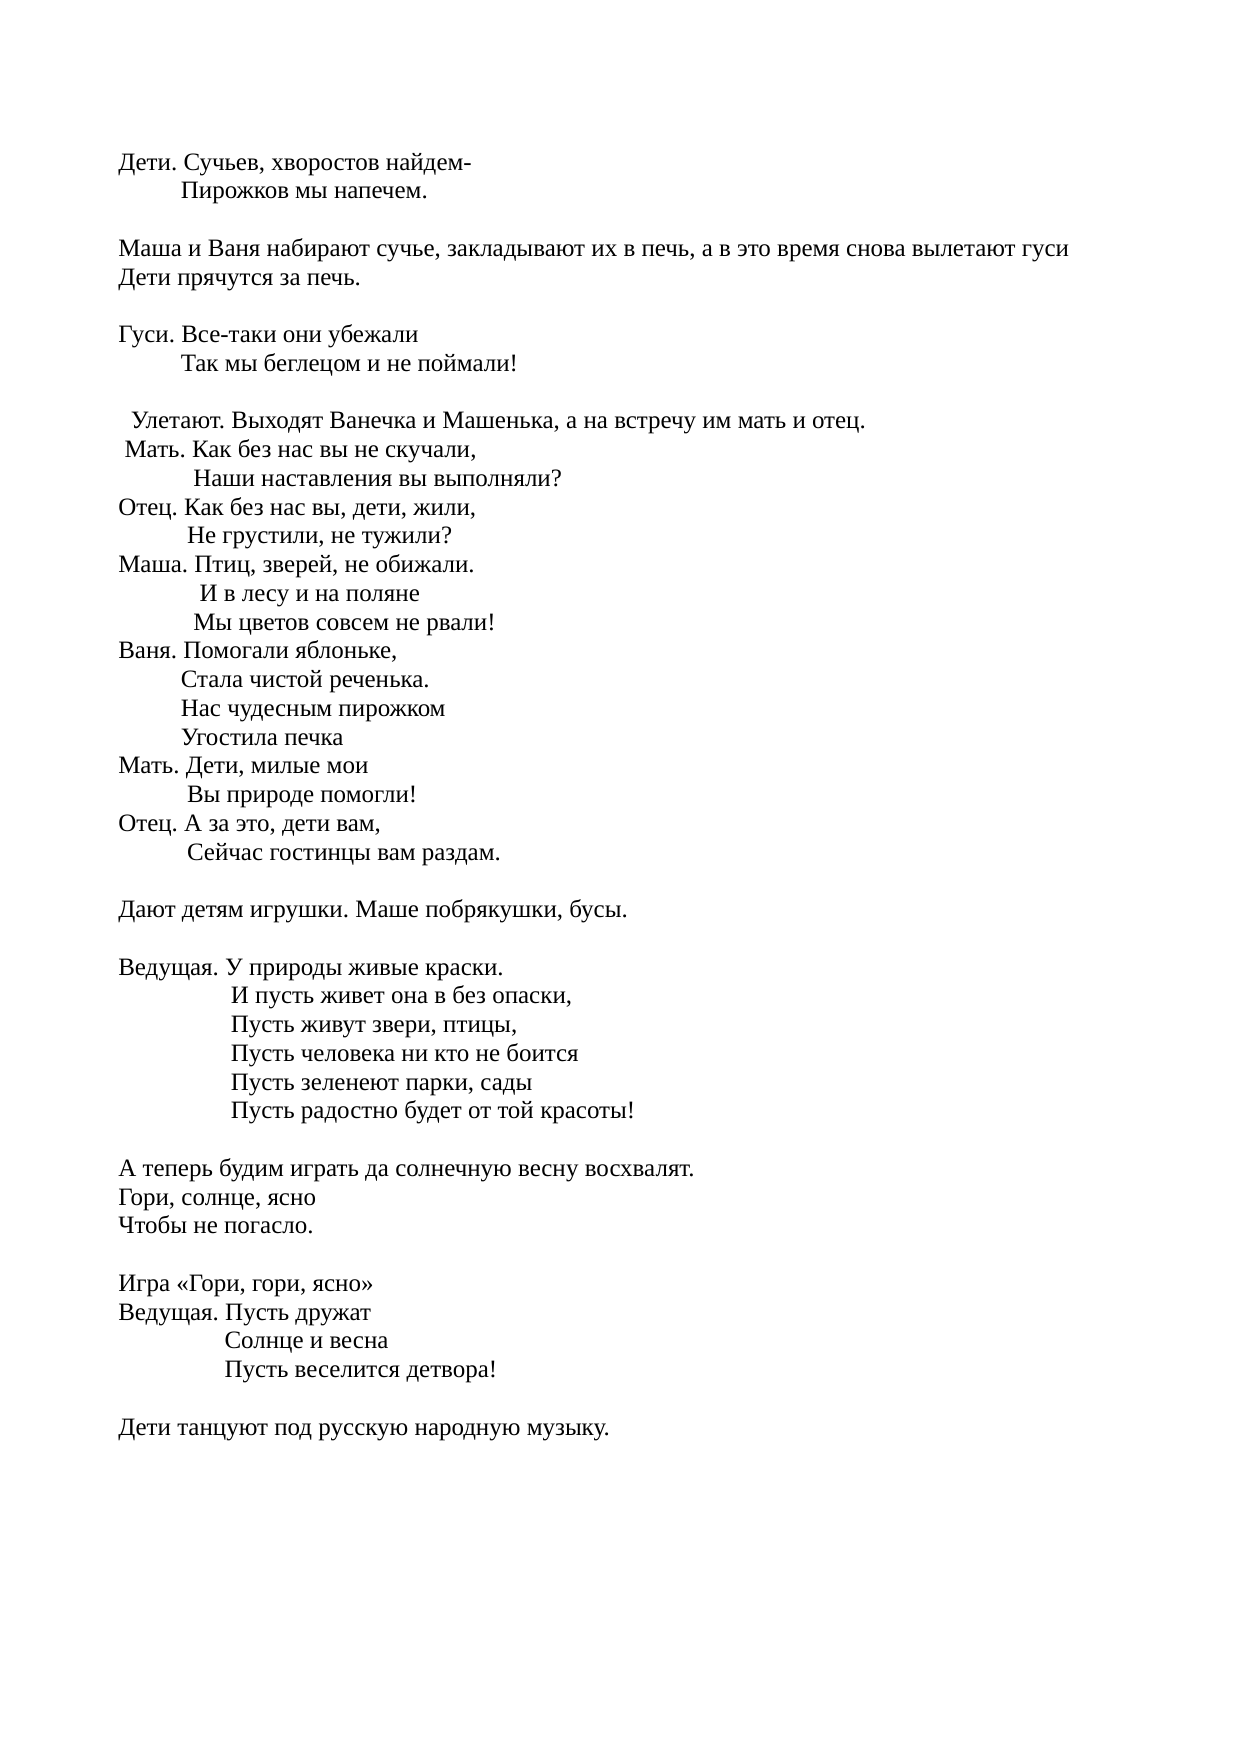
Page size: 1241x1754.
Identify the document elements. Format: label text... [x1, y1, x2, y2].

text Игра «Гори, гори, ясно» [118, 1268, 1122, 1297]
text Мы цветов совсем не рвали! [118, 607, 1122, 636]
text Ваня. Помогали яблоньке, [118, 636, 1122, 664]
text Отец. А за это, дети вам, [118, 808, 1122, 837]
text Пусть веселится детвора! [118, 1354, 1122, 1383]
text Дети прячутся за печь. [118, 262, 1122, 291]
text Нас чудесным пирожком [118, 693, 1122, 722]
text Пусть радостно будет от той красоты! [118, 1096, 1122, 1124]
text Дети танцуют под русскую народную музыку. [118, 1412, 1122, 1441]
text Чтобы не погасло. [118, 1211, 1122, 1239]
text А теперь будим играть да солнечную весну восхвалят. [118, 1153, 1122, 1182]
text Наши наставления вы выполняли? [118, 463, 1122, 492]
text Угостила печка [118, 722, 1122, 751]
text Гуси. Все-таки они убежали [118, 319, 1122, 348]
text Так мы беглецом и не поймали! [118, 348, 1122, 377]
text Сейчас гостинцы вам раздам. [118, 837, 1122, 866]
text Дети. Сучьев, хворостов найдем- [118, 147, 1122, 176]
text Ведущая. У природы живые краски. [118, 952, 1122, 981]
text Стала чистой реченька. [118, 664, 1122, 693]
text Пусть зеленеют парки, сады [118, 1067, 1122, 1096]
text Пусть живут звери, птицы, [118, 1009, 1122, 1038]
text Пусть человека ни кто не боится [118, 1038, 1122, 1067]
text Мать. Дети, милые мои [118, 751, 1122, 779]
text Не грустили, не тужили? [118, 521, 1122, 549]
text Вы природе помогли! [118, 779, 1122, 808]
text Дают детям игрушки. Маше побрякушки, бусы. [118, 894, 1122, 923]
text И пусть живет она в без опаски, [118, 981, 1122, 1009]
text Ведущая. Пусть дружат [118, 1297, 1122, 1326]
text Пирожков мы напечем. [118, 176, 1122, 204]
text Улетают. Выходят Ванечка и Машенька, а на встречу им мать и отец. [118, 406, 1122, 434]
text Солнце и весна [118, 1326, 1122, 1354]
text И в лесу и на поляне [118, 578, 1122, 607]
text Маша и Ваня набирают сучье, закладывают их в печь, а в это время снова вылетают гуси [118, 233, 1122, 262]
text Мать. Как без нас вы не скучали, [118, 434, 1122, 463]
text Отец. Как без нас вы, дети, жили, [118, 492, 1122, 521]
text Маша. Птиц, зверей, не обижали. [118, 549, 1122, 578]
text Гори, солнце, ясно [118, 1182, 1122, 1211]
